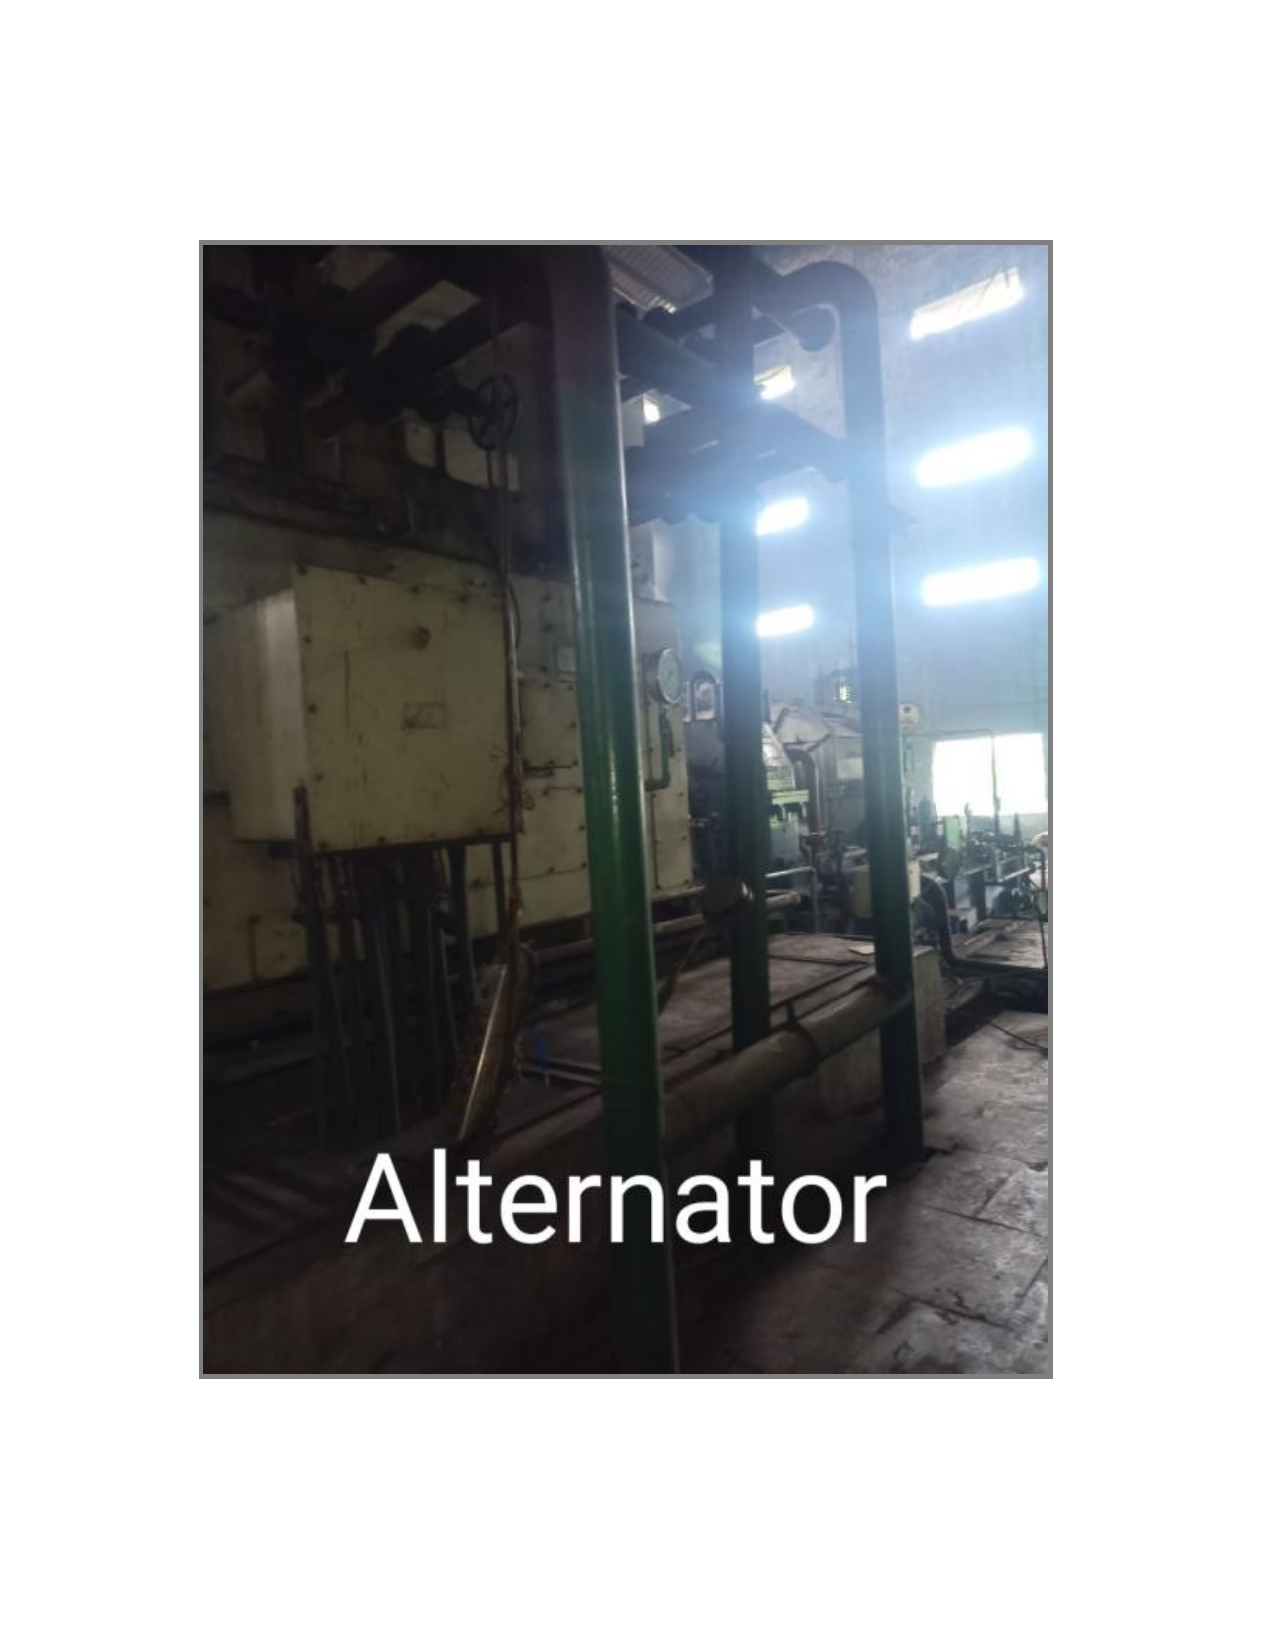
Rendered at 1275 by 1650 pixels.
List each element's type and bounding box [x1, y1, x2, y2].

picture [203, 245, 1048, 1374]
